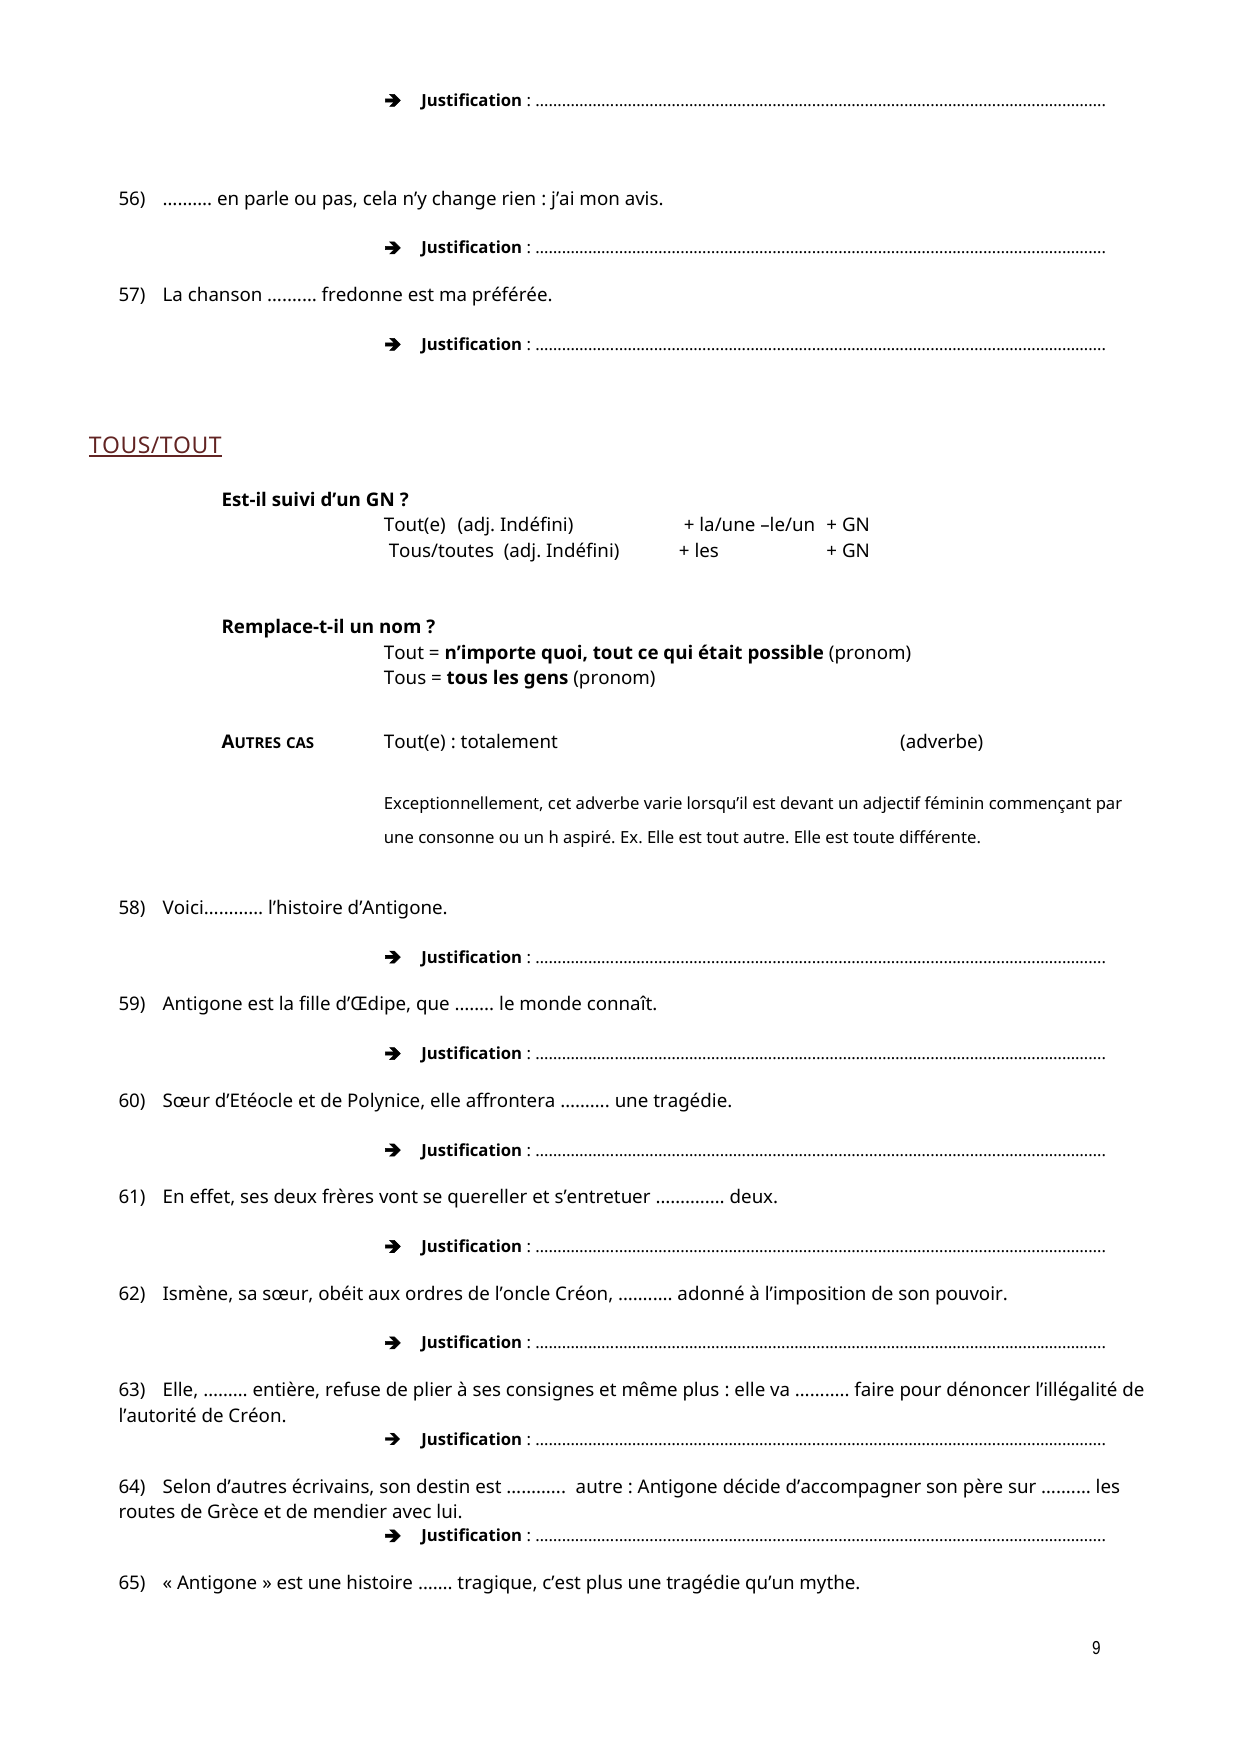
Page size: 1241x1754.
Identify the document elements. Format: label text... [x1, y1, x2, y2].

text Tous/Tout [89, 429, 1152, 460]
list Justification : …………………………………………………………………………………………………………………. [384, 333, 1152, 355]
list Justification : …………………………………………………………………………………………………………………. [384, 945, 1152, 968]
list Tout = n’importe quoi, tout ce qui était possible (pronom) [354, 639, 1152, 664]
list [384, 236, 1152, 259]
list Justification : …………………………………………………………………………………………………………………. [384, 1234, 1152, 1257]
text Tous/toutes (adj. Indéfini) + les + GN [310, 537, 1152, 562]
text Autres cas Tout(e) : totalement (adverbe) [148, 728, 1152, 754]
list Selon d’autres écrivains, son destin est ………... autre : Antigone décide d’accompagner son père sur …….… les routes de Grèce et de mendier avec lui. [118, 1473, 1152, 1524]
list Sœur d’Etéocle et de Polynice, elle affrontera ………. une tragédie. [118, 1087, 1152, 1113]
list Tous = tous les gens (pronom) [325, 664, 1152, 690]
list Ismène, sa sœur, obéit aux ordres de l’oncle Créon, …….…. adonné à l’imposition de son pouvoir. [118, 1280, 1152, 1306]
text Remplace-t-il un nom ? [148, 613, 1152, 639]
text Est-il suivi d’un GN ? [148, 486, 1152, 511]
list En effet, ses deux frères vont se quereller et s’entretuer ………..… deux. [118, 1183, 1152, 1209]
list Justification : …………………………………………………………………………………………………………………. [384, 1331, 1152, 1354]
text Tout(e) (adj. Indéfini) + la/une –le/un + GN [310, 511, 1152, 537]
list Voici………… l’histoire d’Antigone. [118, 894, 1152, 920]
list Elle, ……… entière, refuse de plier à ses consignes et même plus : elle va ……….. faire pour dénoncer l’illégalité de l’autorité de Créon. [118, 1376, 1152, 1427]
text Exceptionnellement, cet adverbe varie lorsqu’il est devant un adjectif féminin commençant par une consonne ou un h aspiré. Ex. Elle est tout autre. Elle est toute différente. [384, 792, 1152, 849]
list Antigone est la fille d’Œdipe, que …….. le monde connaît. [118, 991, 1152, 1016]
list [384, 89, 1152, 111]
list Justification : …………………………………………………………………………………………………………………. [384, 1042, 1152, 1064]
list « Antigone » est une histoire ……. tragique, c’est plus une tragédie qu’un mythe. [118, 1569, 1152, 1595]
list ………. en parle ou pas, cela n’y change rien : j’ai mon avis. [118, 185, 1152, 211]
list La chanson ….…… fredonne est ma préférée. [118, 282, 1152, 307]
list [384, 1524, 1152, 1547]
list Justification : …………………………………………………………………………………………………………………. [384, 1138, 1152, 1161]
list Justification : …………………………………………………………………………………………………………………. [384, 1427, 1152, 1450]
